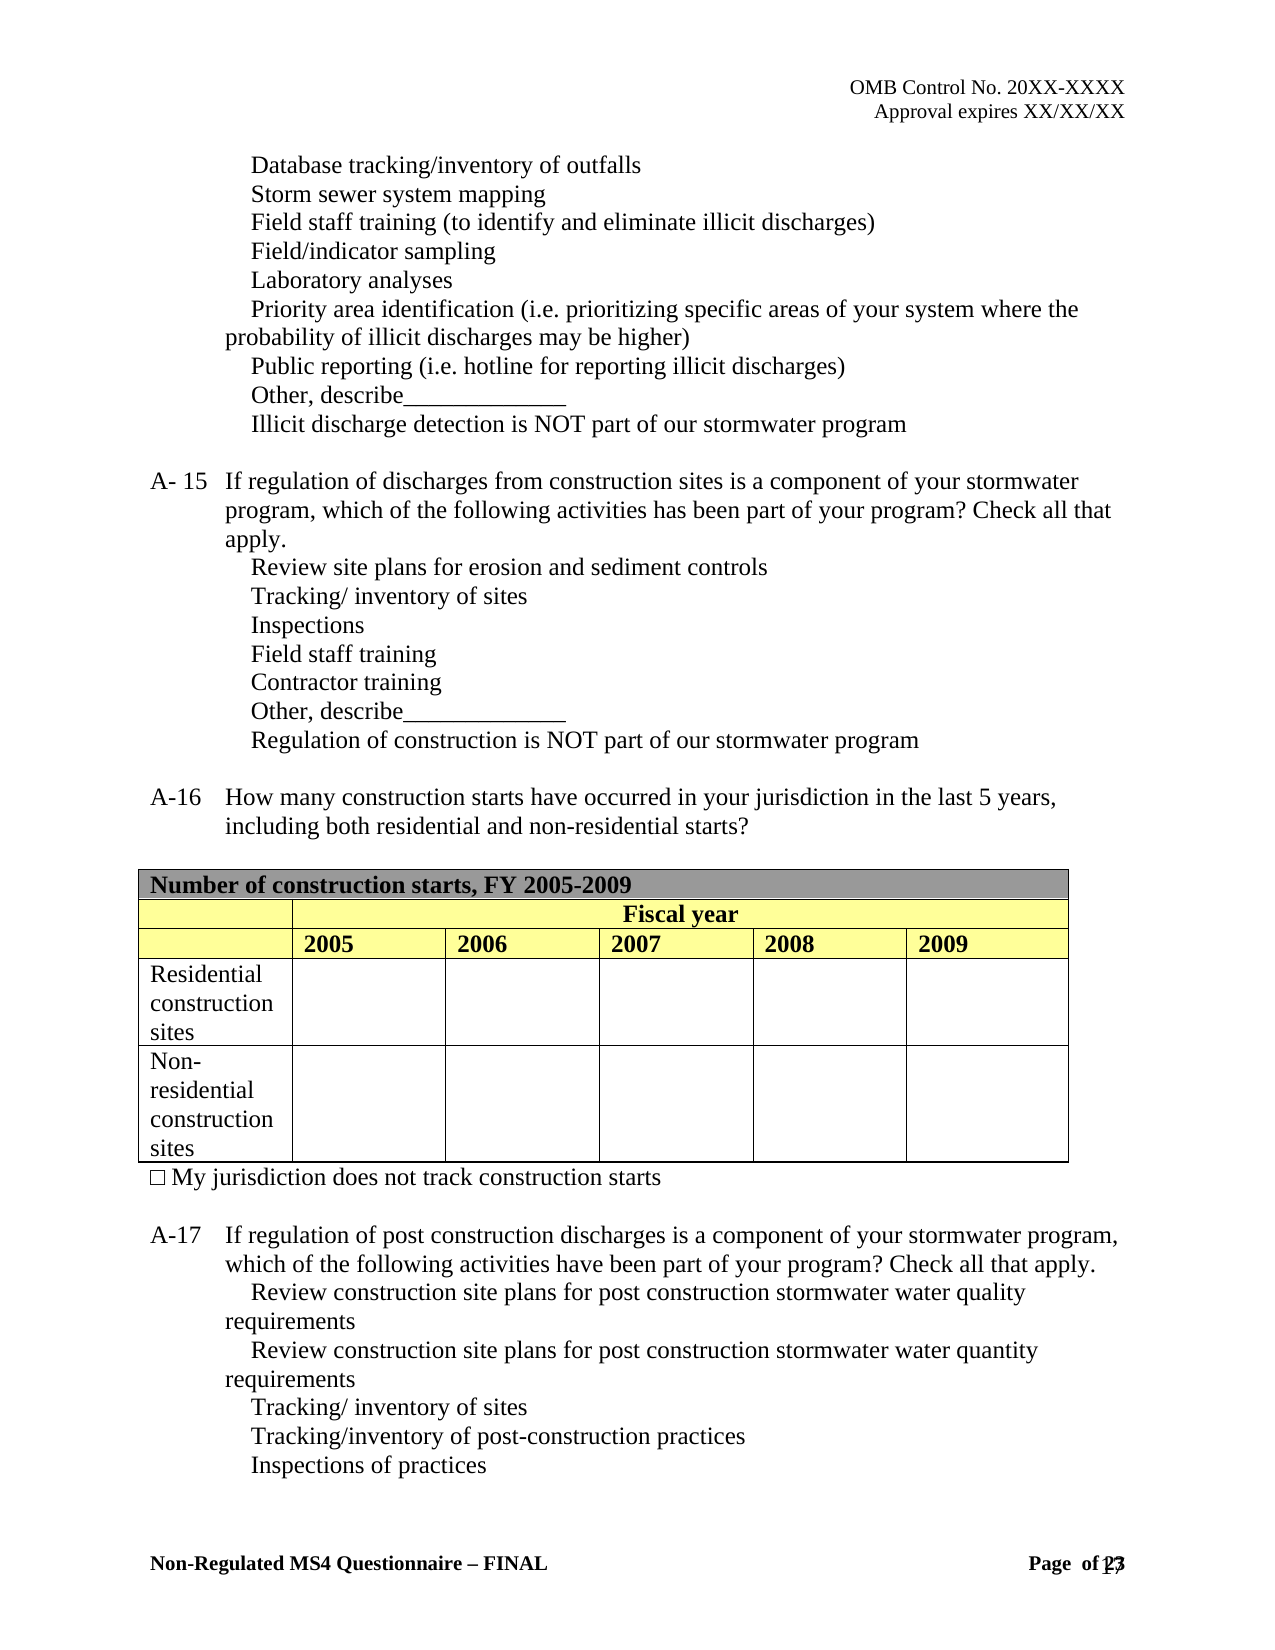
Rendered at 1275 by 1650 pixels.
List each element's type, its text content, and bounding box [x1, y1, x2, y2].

text □ My jurisdiction does not track construction starts [150, 1162, 1125, 1191]
table_cell 2009 [907, 929, 1068, 958]
text  Regulation of construction is NOT part of our stormwater program [150, 725, 1125, 754]
text A- 15 If regulation of discharges from construction sites is a component of your stormwater program, which of the following activities has been part of your program? Check all that apply. [150, 466, 1125, 552]
text  Inspections [225, 610, 1125, 639]
table_cell [139, 929, 292, 958]
table_cell [446, 959, 599, 1045]
table_cell [293, 1046, 445, 1161]
table_cell 2008 [754, 929, 906, 958]
text  Inspections of practices [225, 1450, 1125, 1479]
text  Tracking/ inventory of sites [225, 581, 1125, 610]
text  Database tracking/inventory of outfalls [150, 150, 1125, 179]
text  Review construction site plans for post construction stormwater water quantity requirements [225, 1335, 1125, 1392]
text A-16 How many construction starts have occurred in your jurisdiction in the last 5 years, including both residential and non-residential starts? [150, 782, 1125, 840]
text  Contractor training [225, 667, 1125, 696]
table_cell [907, 1046, 1068, 1161]
text  Review site plans for erosion and sediment controls [225, 552, 1125, 581]
table_cell [293, 959, 445, 1045]
table_cell 2007 [600, 929, 753, 958]
text  Field/indicator sampling [150, 236, 1125, 265]
text  Illicit discharge detection is NOT part of our stormwater program [150, 409, 1125, 437]
table_header Number of construction starts, FY 2005-2009 [139, 870, 1068, 898]
table_cell [754, 959, 906, 1045]
table_cell [754, 1046, 906, 1161]
text  Tracking/ inventory of sites [225, 1392, 1125, 1421]
text  Other, describe_____________ [150, 696, 1125, 725]
text  Review construction site plans for post construction stormwater water quality requirements [225, 1277, 1125, 1335]
table_cell Non-residential construction sites [139, 1046, 292, 1161]
text  Other, describe_____________ [150, 380, 1125, 409]
text  Public reporting (i.e. hotline for reporting illicit discharges) [150, 351, 1125, 380]
text  Storm sewer system mapping [150, 179, 1125, 207]
table_cell [600, 1046, 753, 1161]
table_cell [446, 1046, 599, 1161]
table_cell 2006 [446, 929, 599, 958]
table_cell [139, 900, 292, 928]
table_cell [907, 959, 1068, 1045]
table_cell 2005 [293, 929, 445, 958]
table_cell [600, 959, 753, 1045]
table_cell Fiscal year [293, 900, 1068, 928]
text  Field staff training (to identify and eliminate illicit discharges) [150, 207, 1125, 236]
text  Tracking/inventory of post-construction practices [225, 1421, 1125, 1450]
text  Laboratory analyses [150, 265, 1125, 294]
text  Priority area identification (i.e. prioritizing specific areas of your system where the probability of illicit discharges may be higher) [225, 294, 1125, 351]
table_cell Residential construction sites [139, 959, 292, 1045]
text A-17 If regulation of post construction discharges is a component of your stormwater program, which of the following activities have been part of your program? Check all that apply. [150, 1220, 1125, 1277]
text  Field staff training [225, 639, 1125, 667]
